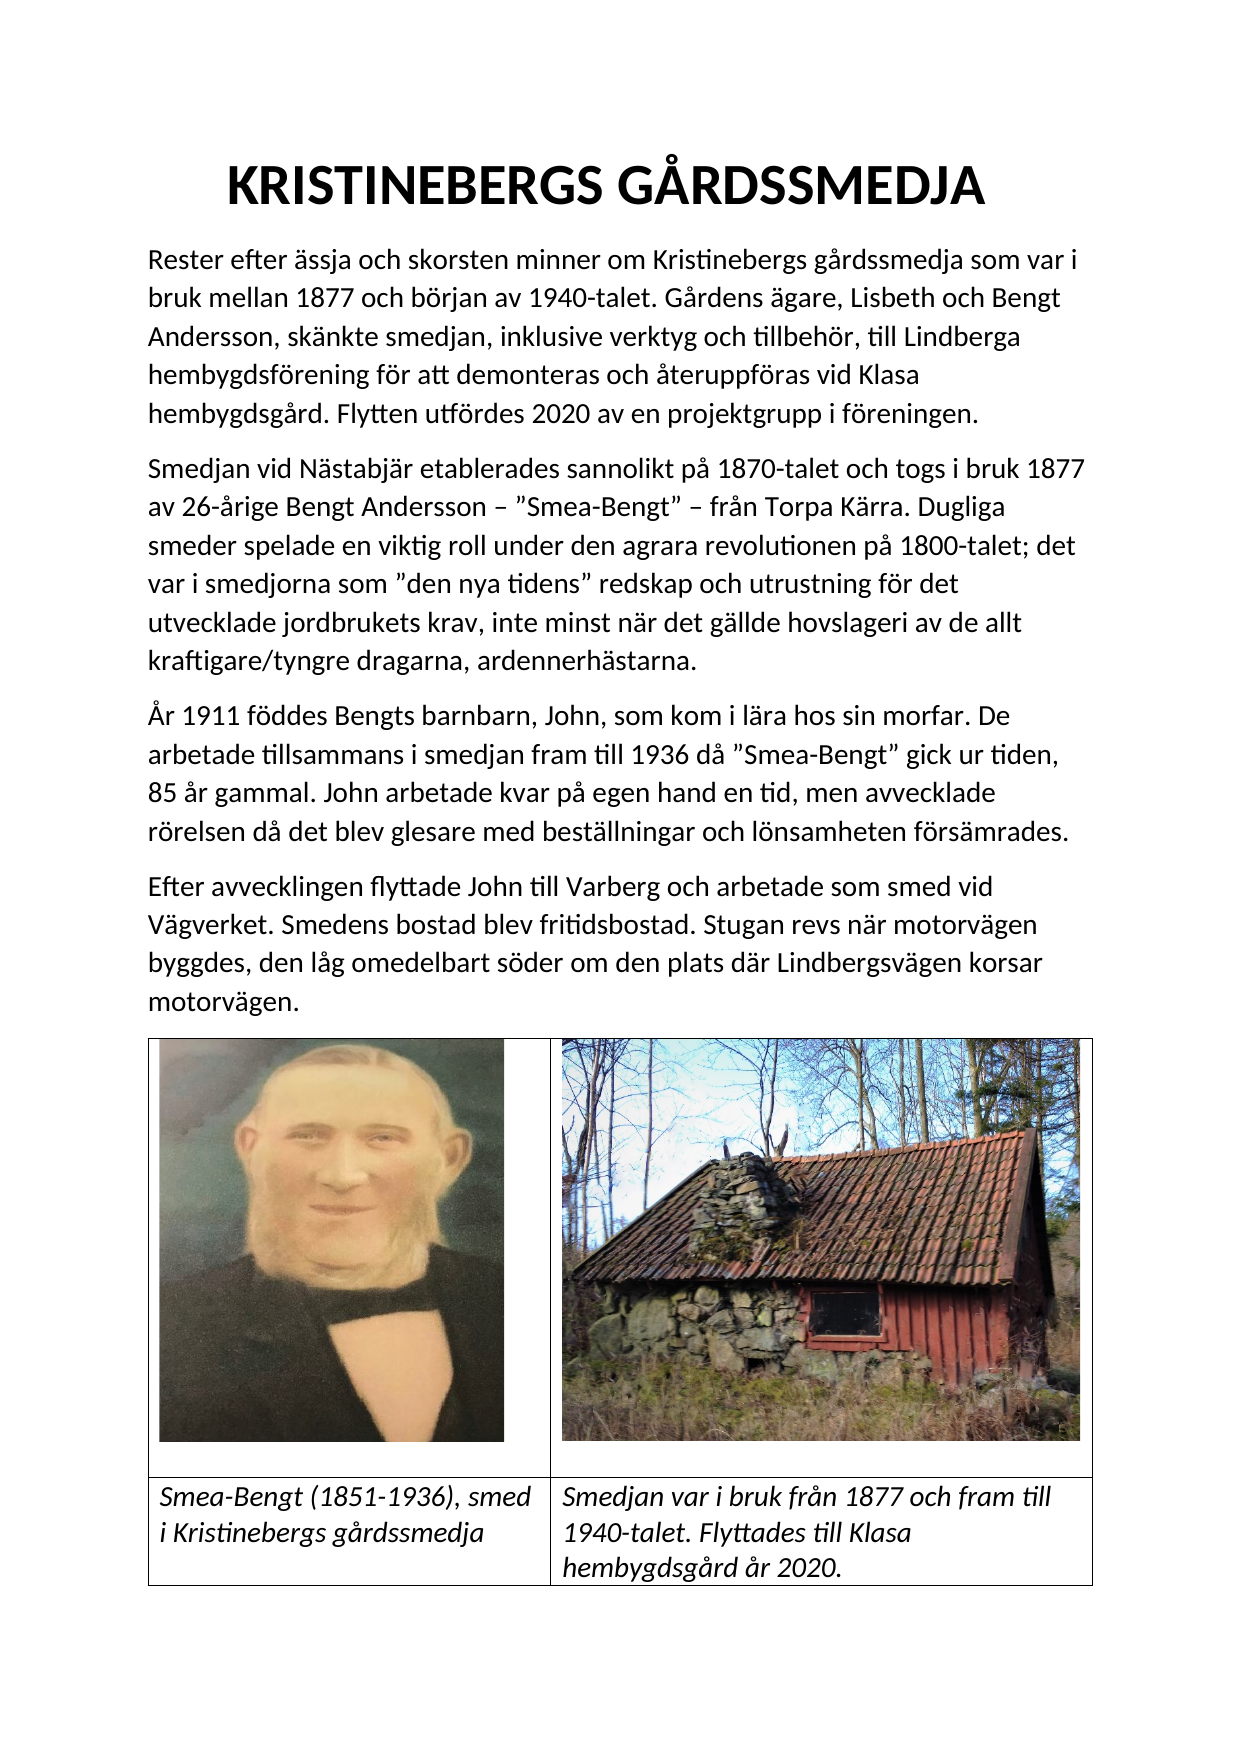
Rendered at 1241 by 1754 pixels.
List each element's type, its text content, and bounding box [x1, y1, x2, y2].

table_cell Smea-Bengt (1851-1936), smed i Kristinebergs gårdssmedja [149, 1478, 550, 1585]
text KRISTINEBERGS GÅRDSSMEDJA [148, 148, 1093, 219]
picture [159, 1039, 505, 1442]
table_header [149, 1039, 550, 1477]
text År 1911 föddes Bengts barnbarn, John, som kom i lära hos sin morfar. De arbetade tillsammans i smedjan fram till 1936 då ”Smea-Bengt” gick ur tiden, 85 år gammal. John arbetade kvar på egen hand en tid, men avvecklade rörelsen då det blev glesare med beställningar och lönsamheten försämrades. [148, 697, 1093, 848]
table_cell Smedjan var i bruk från 1877 och fram till 1940-talet. Flyttades till Klasa hembygdsgård år 2020. [551, 1478, 1092, 1585]
text Smedjan vid Nästabjär etablerades sannolikt på 1870-talet och togs i bruk 1877 av 26-årige Bengt Andersson – ”Smea-Bengt” – från Torpa Kärra. Dugliga smeder spelade en viktig roll under den agrara revolutionen på 1800-talet; det var i smedjorna som ”den nya tidens” redskap och utrustning för det utvecklade jordbrukets krav, inte minst när det gällde hovslageri av de allt kraftigare/tyngre dragarna, ardennerhästarna. [148, 450, 1093, 678]
picture [562, 1039, 1081, 1441]
table_header [551, 1039, 1092, 1477]
text Efter avvecklingen flyttade John till Varberg och arbetade som smed vid Vägverket. Smedens bostad blev fritidsbostad. Stugan revs när motorvägen byggdes, den låg omedelbart söder om den plats där Lindbergsvägen korsar motorvägen. [148, 868, 1093, 1019]
text Rester efter ässja och skorsten minner om Kristinebergs gårdssmedja som var i bruk mellan 1877 och början av 1940-talet. Gårdens ägare, Lisbeth och Bengt Andersson, skänkte smedjan, inklusive verktyg och tillbehör, till Lindberga hembygdsförening för att demonteras och återuppföras vid Klasa hembygdsgård. Flytten utfördes 2020 av en projektgrupp i föreningen. [148, 241, 1093, 431]
